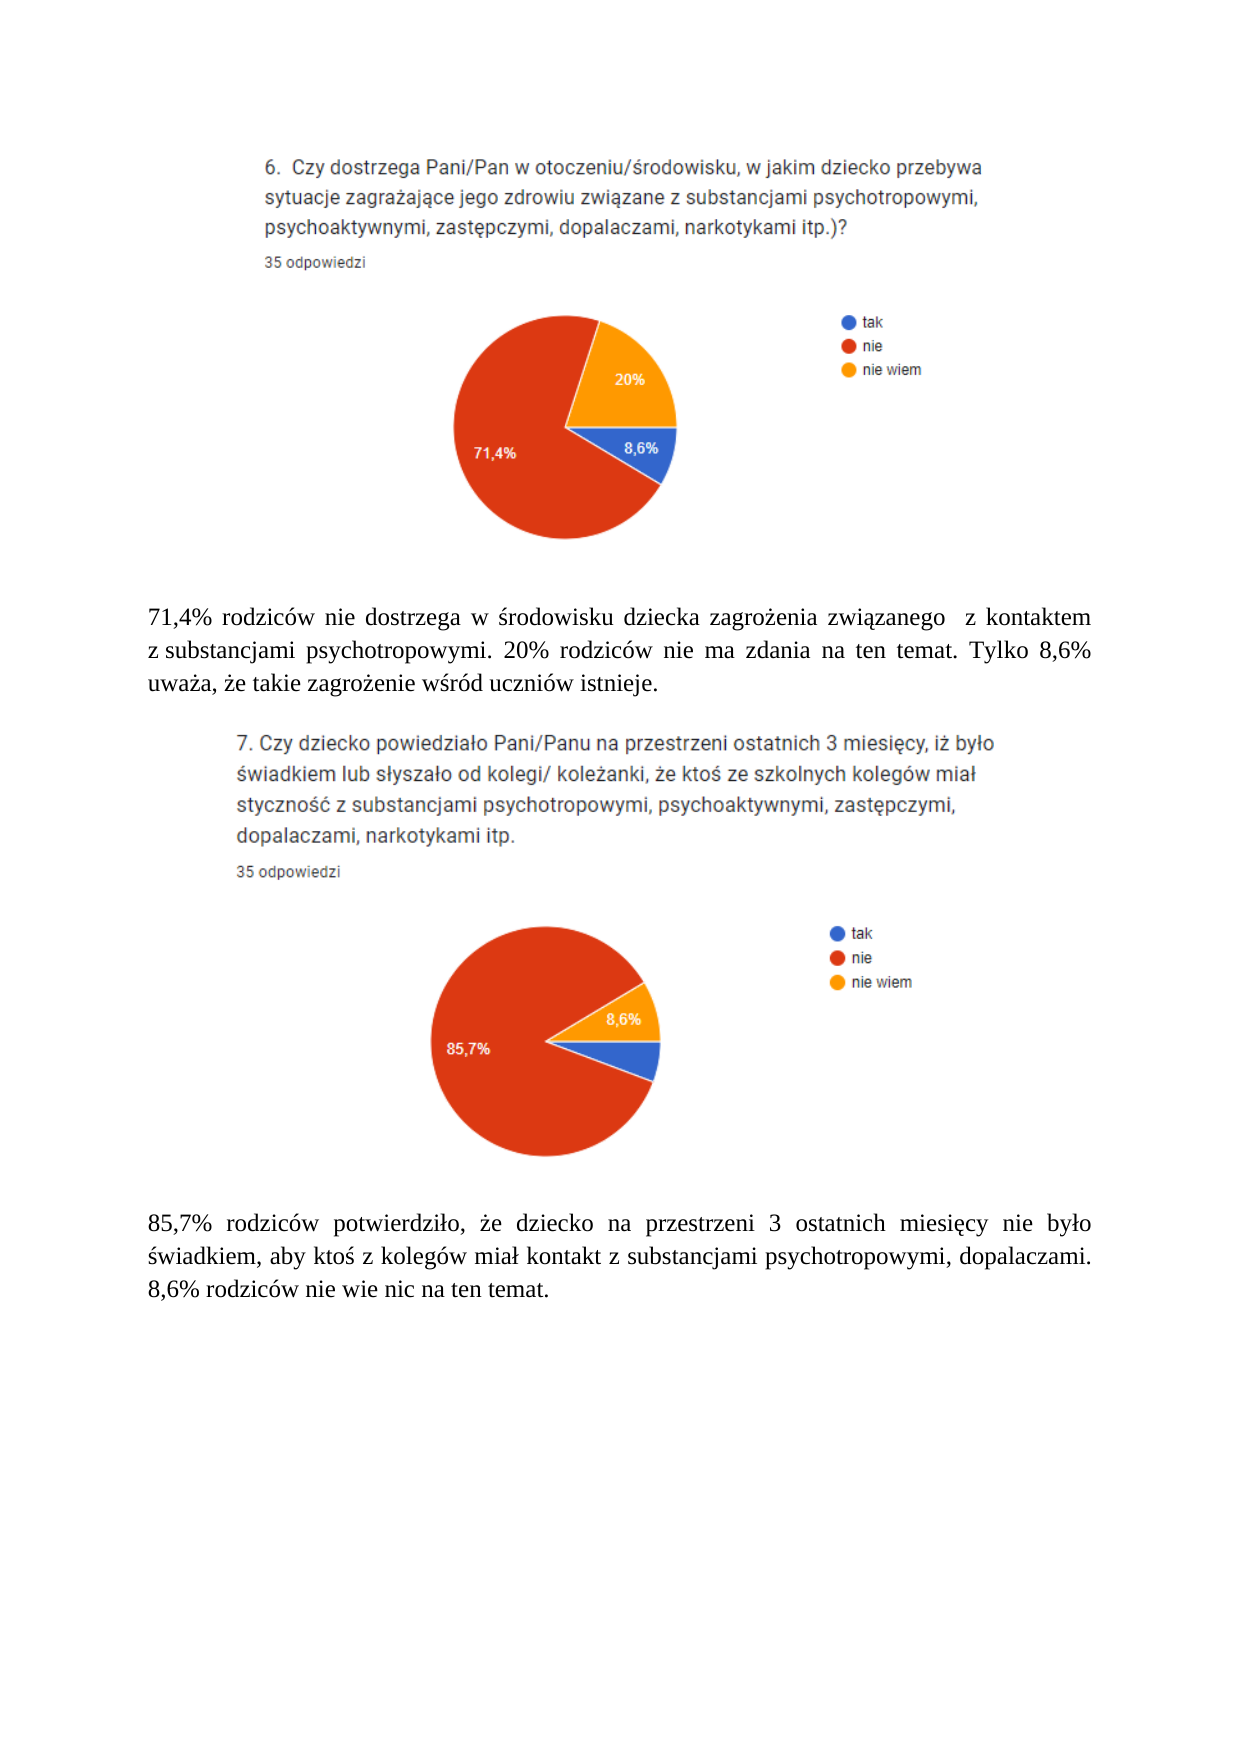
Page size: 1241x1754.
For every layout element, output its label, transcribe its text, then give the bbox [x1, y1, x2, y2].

text 85,7% rodziców potwierdziło, że dziecko na przestrzeni 3 ostatnich miesięcy nie było świadkiem, aby ktoś z kolegów miał kontakt z substancjami psychotropowymi, dopalaczami. 8,6% rodziców nie wie nic na ten temat. [148, 1208, 1093, 1303]
picture [254, 147, 986, 577]
picture [232, 721, 1008, 1184]
text 71,4% rodziców nie dostrzega w środowisku dziecka zagrożenia związanego z kontaktem z substancjami psychotropowymi. 20% rodziców nie ma zdania na ten temat. Tylko 8,6% uważa, że takie zagrożenie wśród uczniów istnieje. [148, 602, 1093, 696]
